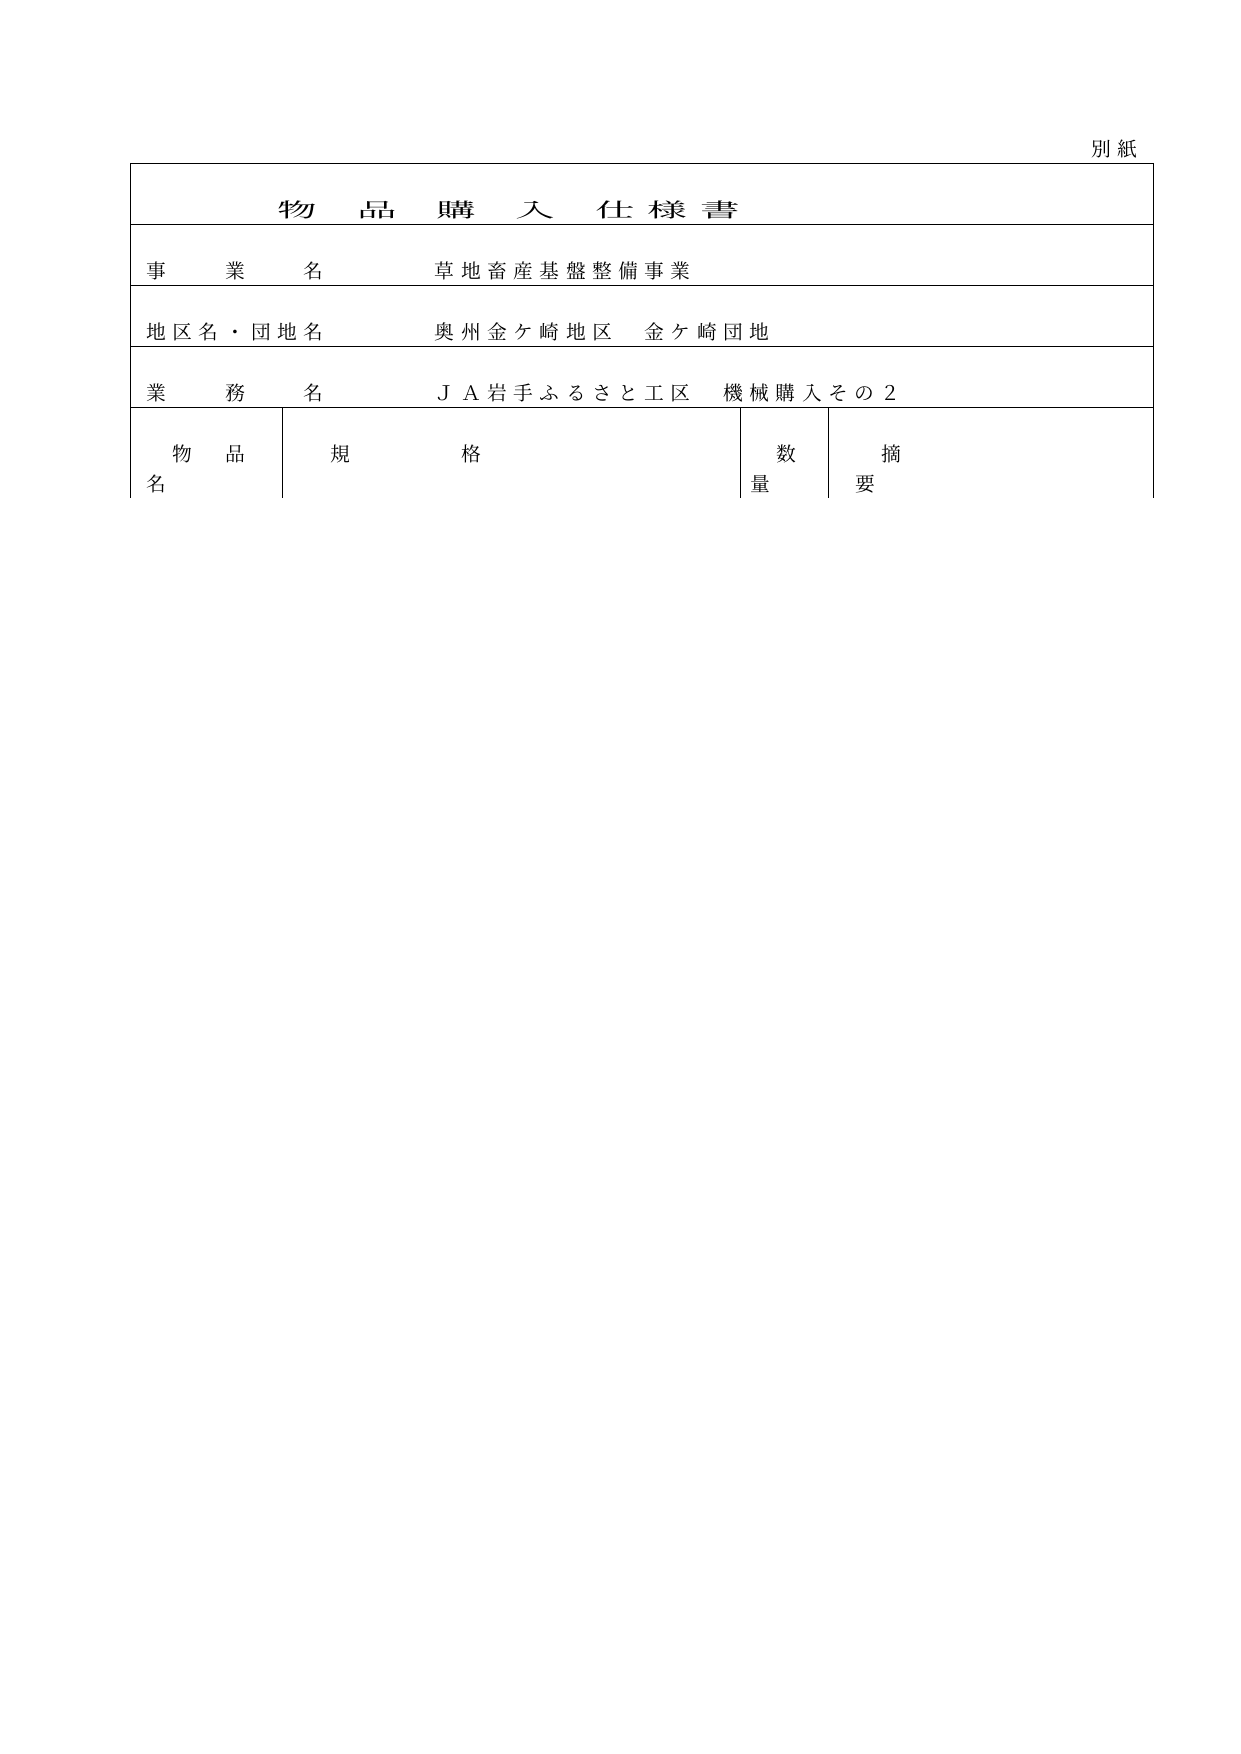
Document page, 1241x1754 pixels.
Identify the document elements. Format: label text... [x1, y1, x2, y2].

text 別紙 [120, 133, 1144, 163]
table_cell 事 業 名 草地畜産基盤整備事業 [131, 225, 1153, 285]
table_header 物 品 購 入 仕様書 [131, 164, 1153, 224]
table_cell 摘 要 [829, 408, 1153, 498]
table_cell 物 品 名 [131, 408, 282, 498]
table_cell 規 格 [283, 408, 740, 498]
table_cell 数 量 [741, 408, 828, 498]
table_cell 業 務 名 ＪＡ岩手ふるさと工区 機械購入その２ [131, 347, 1153, 407]
table_cell 地区名・団地名 奥州金ケ崎地区 金ケ崎団地 [131, 286, 1153, 346]
